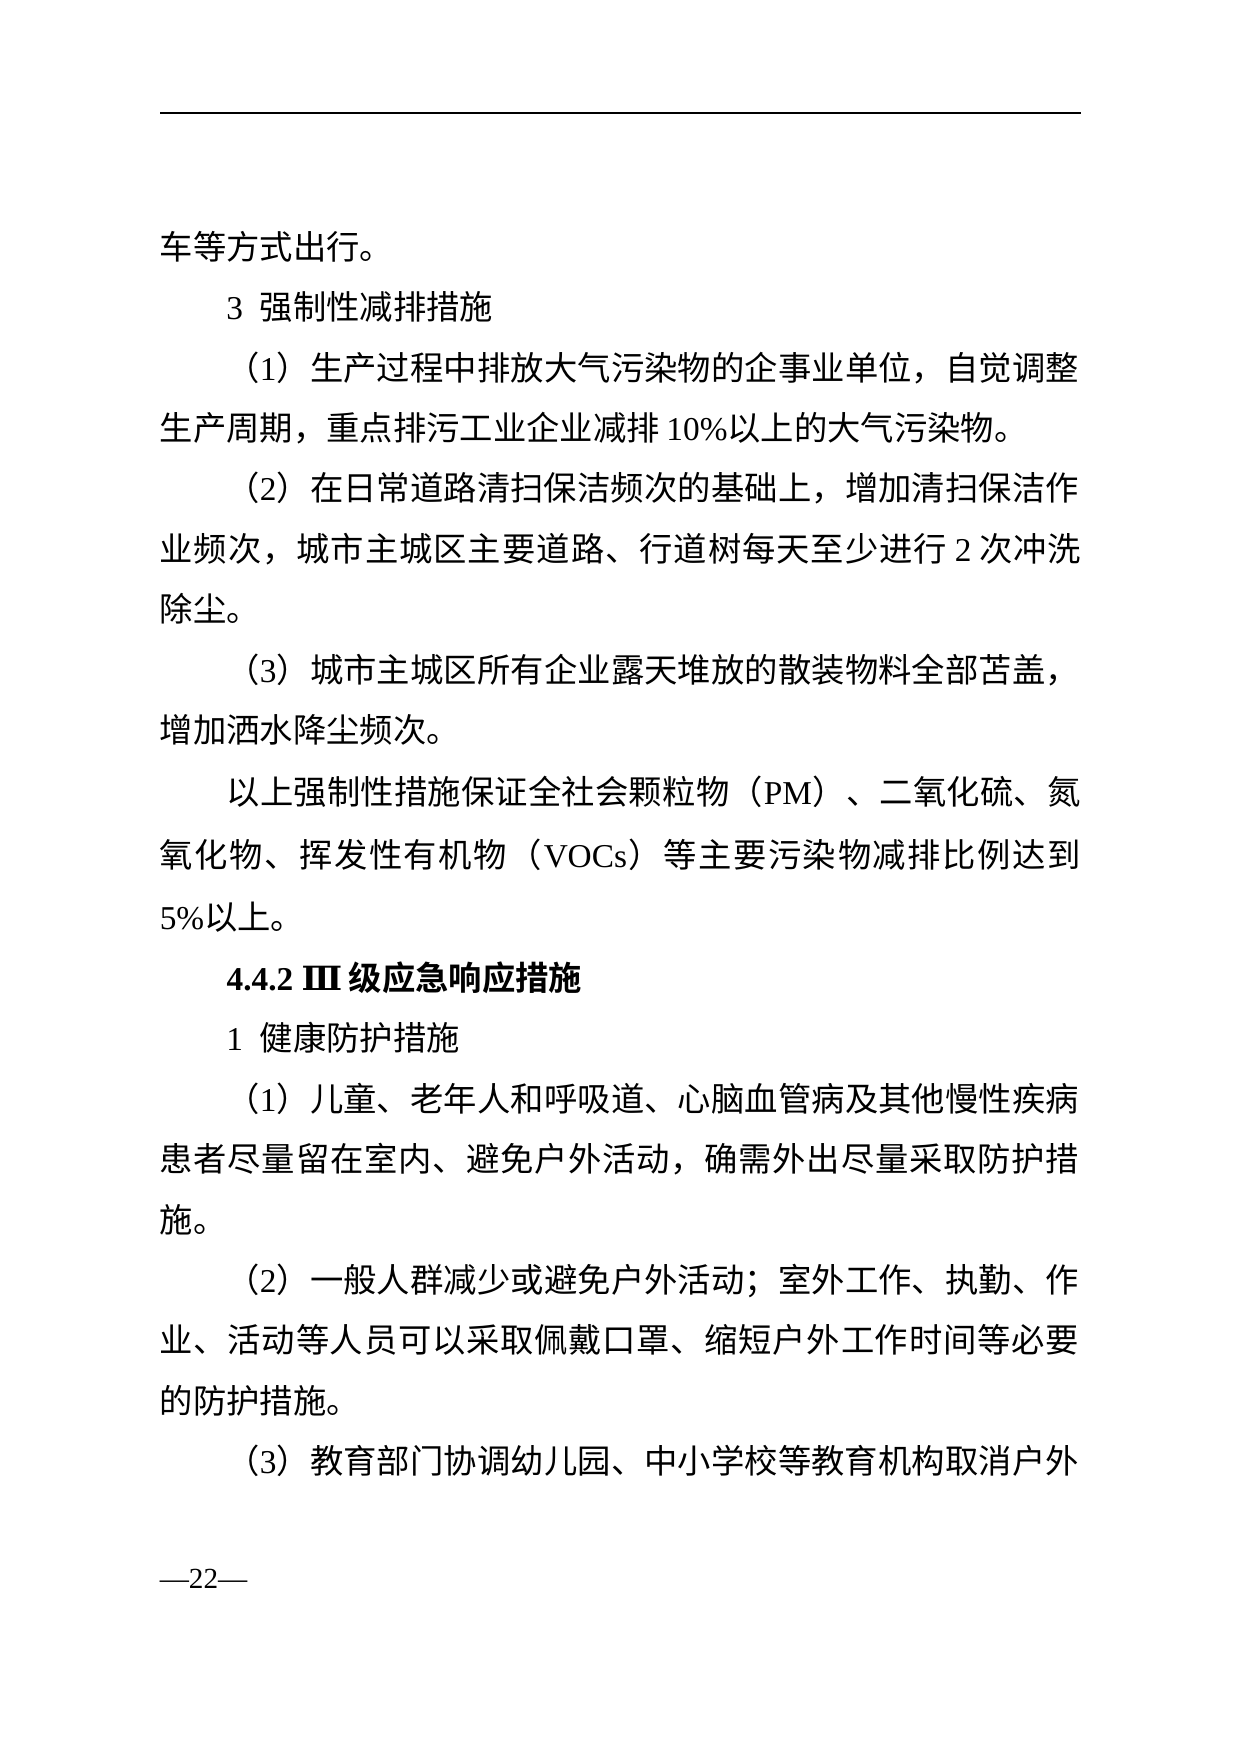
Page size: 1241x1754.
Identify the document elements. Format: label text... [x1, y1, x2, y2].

text （1）生产过程中排放大气污染物的企事业单位，自觉调整生产周期，重点排污工业企业减排10%以上的大气污染物。 [159, 332, 1081, 452]
text （3）城市主城区所有企业露天堆放的散装物料全部苫盖，增加洒水降尘频次。 [159, 634, 1081, 754]
text （2）在日常道路清扫保洁频次的基础上，增加清扫保洁作业频次，城市主城区主要道路、行道树每天至少进行2次冲洗除尘。 [159, 452, 1081, 634]
text 3 强制性减排措施 [159, 271, 1081, 332]
text 4.4.2 Ⅲ级应急响应措施 [159, 942, 1081, 1002]
text 以上强制性措施保证全社会颗粒物（PM）、二氧化硫、氮氧化物、挥发性有机物（VOCs）等主要污染物减排比例达到5%以上。 [159, 754, 1081, 942]
text （2）一般人群减少或避免户外活动；室外工作、执勤、作业、活动等人员可以采取佩戴口罩、缩短户外工作时间等必要的防护措施。 [159, 1244, 1081, 1425]
text 1 健康防护措施 [159, 1002, 1081, 1063]
text （1）儿童、老年人和呼吸道、心脑血管病及其他慢性疾病患者尽量留在室内、避免户外活动，确需外出尽量采取防护措施。 [159, 1063, 1081, 1244]
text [159, 1425, 1081, 1486]
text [159, 211, 1081, 271]
